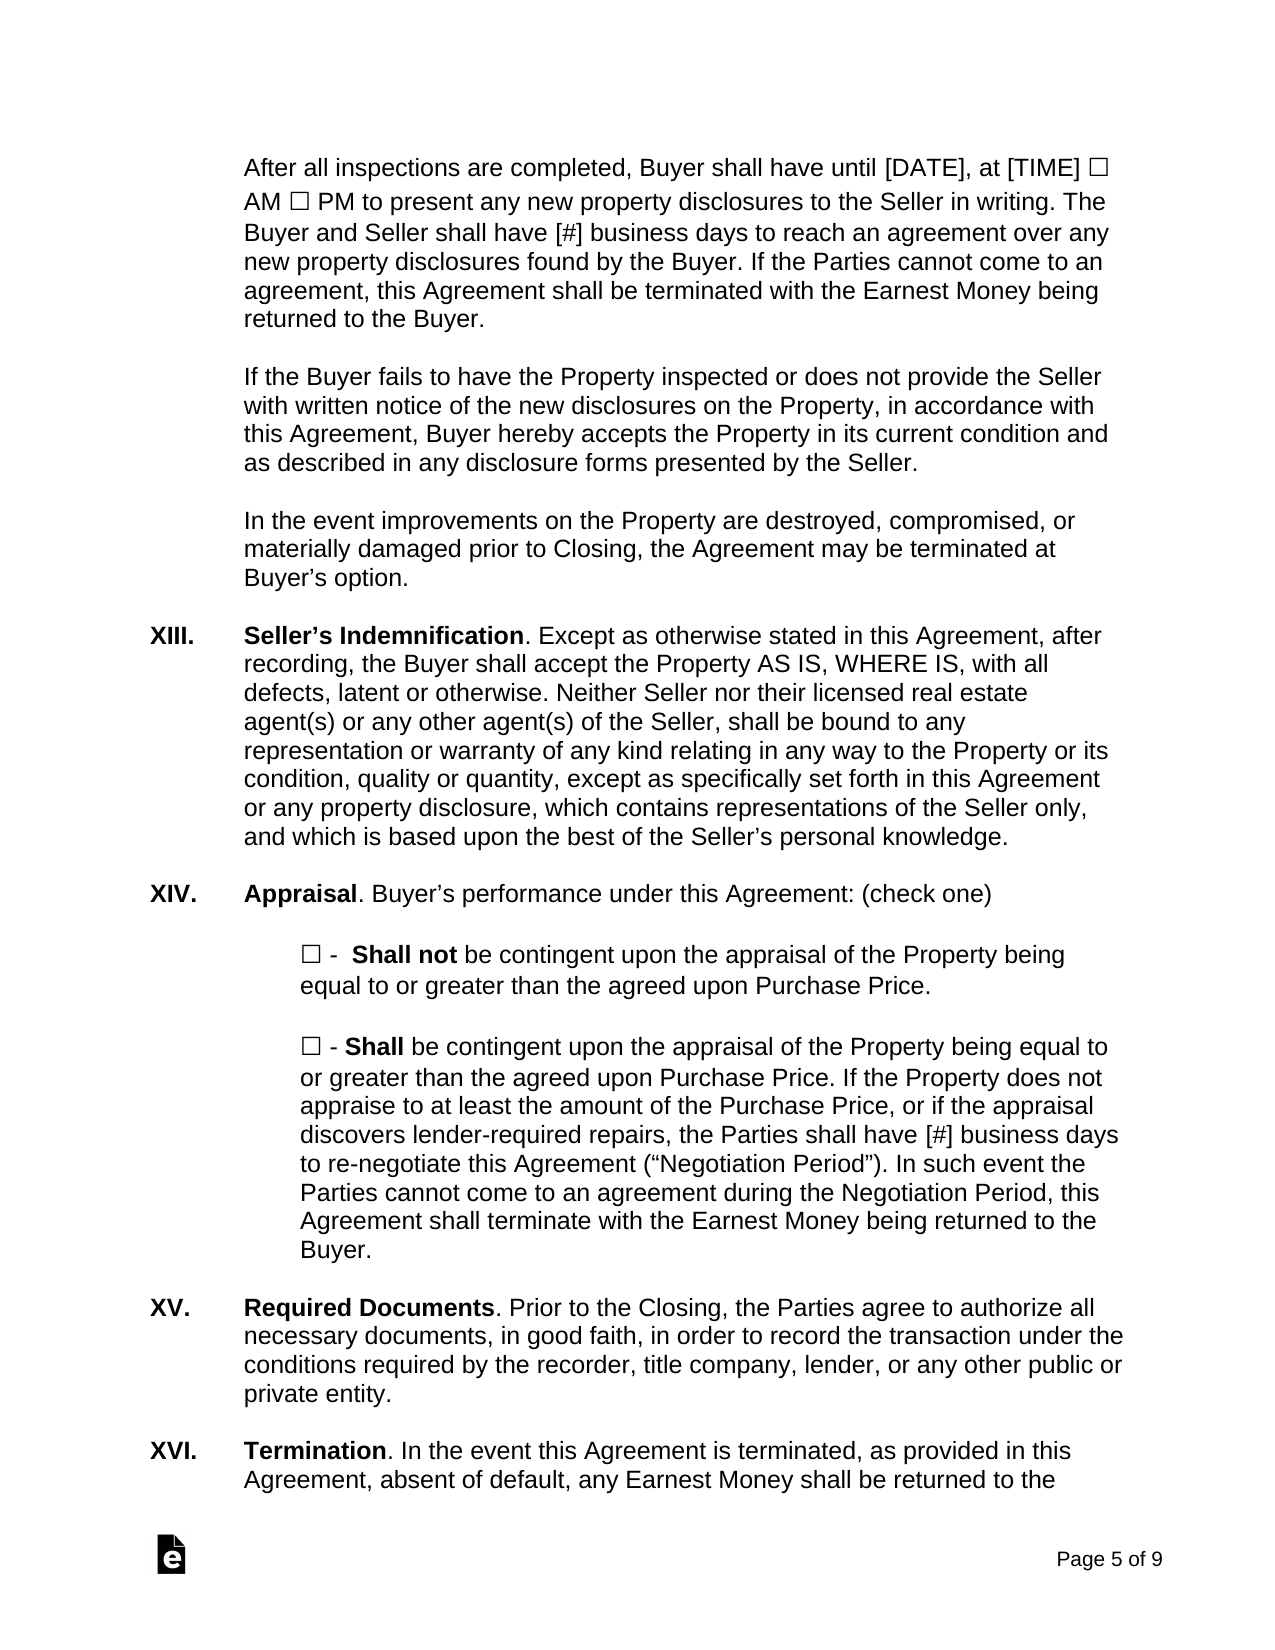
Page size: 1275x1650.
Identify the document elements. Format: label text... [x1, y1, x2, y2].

list If the Buyer fails to have the Property inspected or does not provide the Seller with written notice of the new disclosures on the Property, in accordance with this Agreement, Buyer hereby accepts the Property in its current condition and as described in any disclosure forms presented by the Seller. [244, 362, 1125, 477]
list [150, 1436, 1125, 1494]
text - Shall be contingent upon the appraisal of the Property being equal to or greater than the agreed upon Purchase Price. If the Property does not appraise to at least the amount of the Purchase Price, or if the appraisal discovers lender-required repairs, the Parties shall have [#] business days to re-negotiate this Agreement (“Negotiation Period”). In such event the Parties cannot come to an agreement during the Negotiation Period, this Agreement shall terminate with the Earnest Money being returned to the Buyer. [300, 1028, 1125, 1264]
list Required Documents. Prior to the Closing, the Parties agree to authorize all necessary documents, in good faith, in order to record the transaction under the conditions required by the recorder, title company, lender, or any other public or private entity. [150, 1292, 1125, 1407]
list Seller’s Indemnification. Except as otherwise stated in this Agreement, after recording, the Buyer shall accept the Property AS IS, WHERE IS, with all defects, latent or otherwise. Neither Seller nor their licensed real estate agent(s) or any other agent(s) of the Seller, shall be bound to any representation or warranty of any kind relating in any way to the Property or its condition, quality or quantity, except as specifically set forth in this Agreement or any property disclosure, which contains representations of the Seller only, and which is based upon the best of the Seller’s personal knowledge. [150, 621, 1125, 851]
list Appraisal. Buyer’s performance under this Agreement: (check one) [150, 879, 1125, 908]
list In the event improvements on the Property are destroyed, compromised, or materially damaged prior to Closing, the Agreement may be terminated at Buyer’s option. [244, 506, 1125, 592]
text - Shall not be contingent upon the appraisal of the Property being equal to or greater than the agreed upon Purchase Price. [300, 937, 1125, 1000]
list After all inspections are completed, Buyer shall have until [DATE], at [TIME] AM PM to present any new property disclosures to the Seller in writing. The Buyer and Seller shall have [#] business days to reach an agreement over any new property disclosures found by the Buyer. If the Parties cannot come to an agreement, this Agreement shall be terminated with the Earnest Money being returned to the Buyer. [244, 150, 1125, 333]
picture [150, 1533, 192, 1575]
